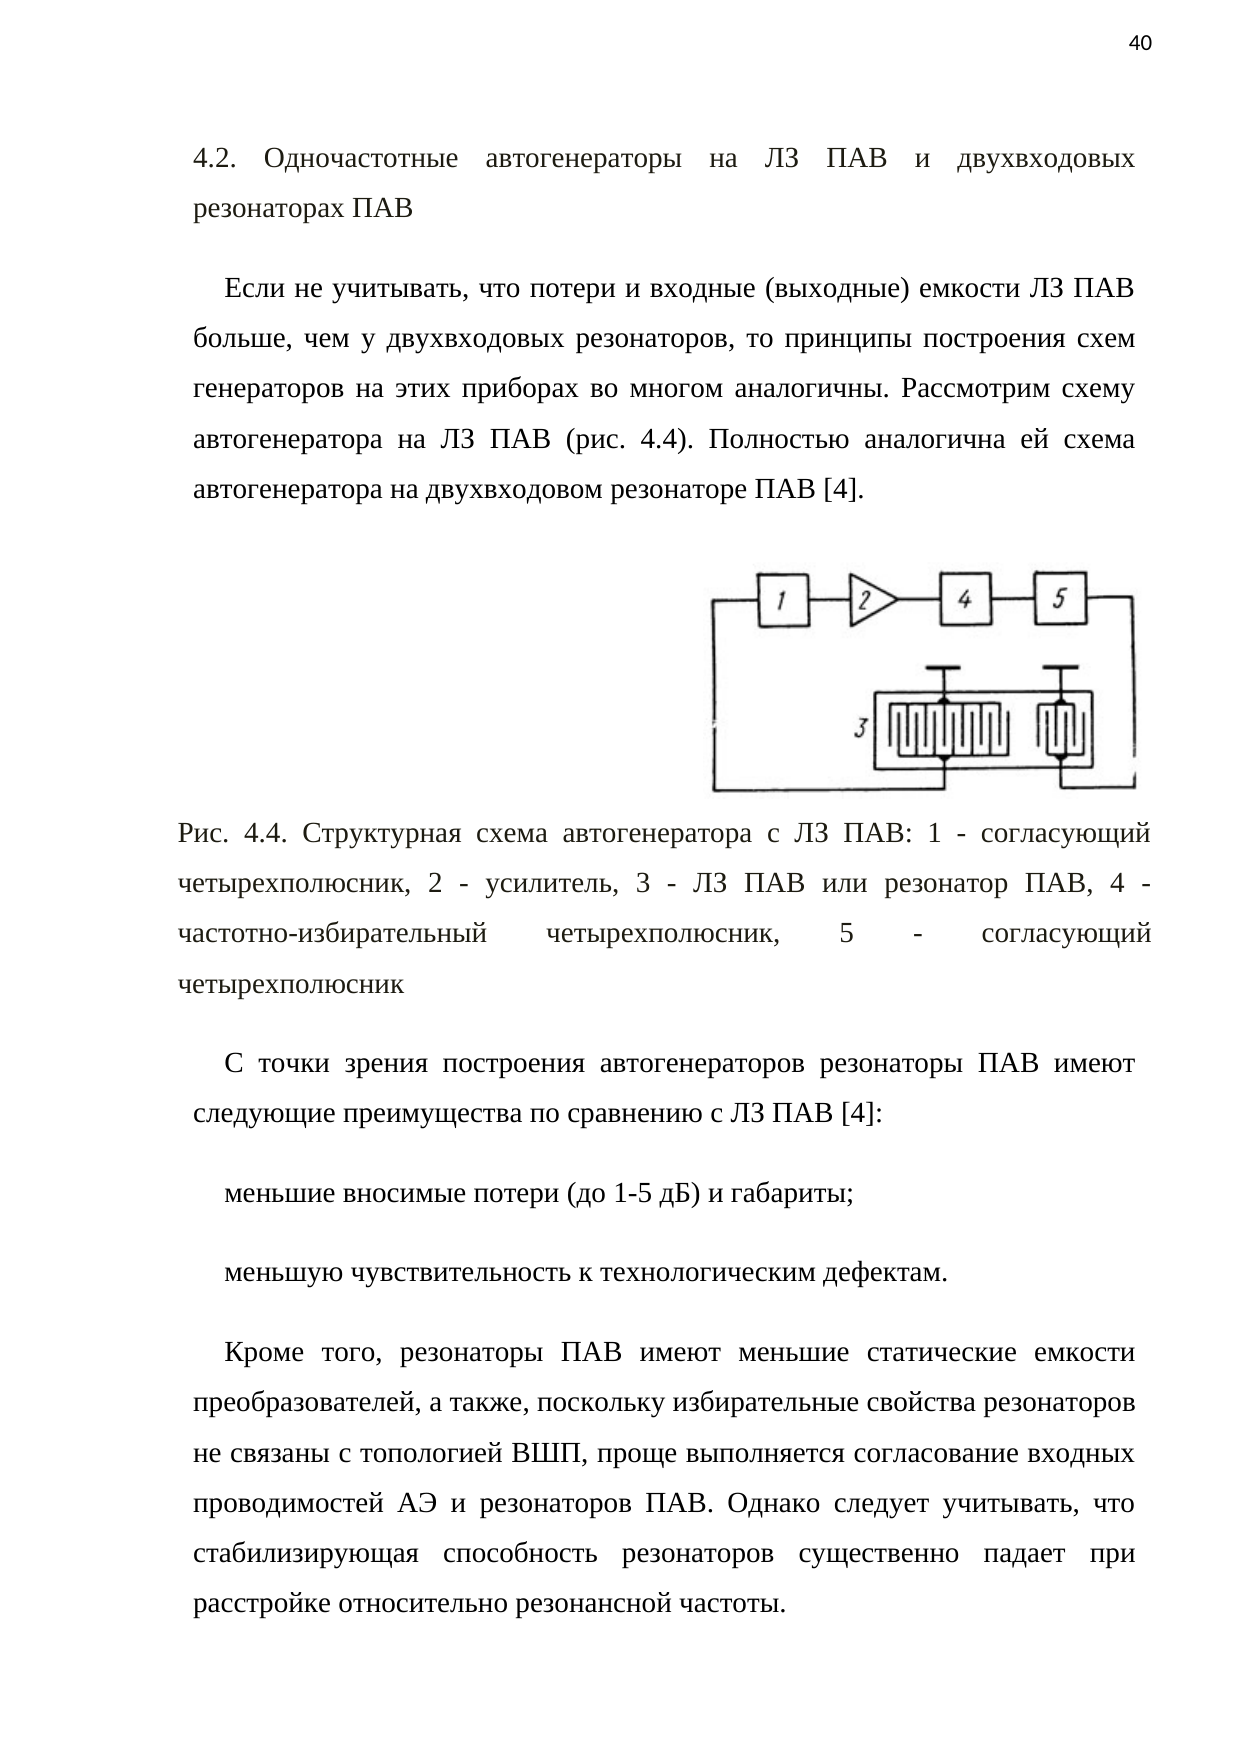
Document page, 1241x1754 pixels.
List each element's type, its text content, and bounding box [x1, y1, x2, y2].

text меньшие вносимые потери (до 1-5 дБ) и габариты; [193, 1175, 1136, 1209]
text Если не учитывать, что потери и входные (выходные) емкости ЛЗ ПАВ больше, чем у двухвходовых резонаторов, то принципы построения схем генераторов на этих приборах во многом аналогичны. Рассмотрим схему автогенератора на ЛЗ ПАВ (рис. 4.4). Полностью аналогична ей схема автогенератора на двухвходовом резонаторе ПАВ [4]. [193, 270, 1136, 505]
text Кроме того, резонаторы ПАВ имеют меньшие статические емкости преобразователей, а также, поскольку избирательные свойства резонаторов не связаны с топологией ВШП, проще выполняется согласование входных проводимостей AЭ и резонаторов ПАВ. Однако следует учитывать, что стабилизирующая способность резонаторов существенно падает при расстройке относительно резонансной частоты. [193, 1334, 1136, 1619]
picture [703, 550, 1152, 799]
text С точки зрения построения автогенераторов резонаторы ПАВ имеют следующие преимущества по сравнению с ЛЗ ПАВ [4]: [193, 1045, 1136, 1129]
text меньшую чувствительность к технологическим дефектам. [193, 1254, 1136, 1288]
text 4.2. Одночастотные автогенераторы на ЛЗ ПАВ и двухвходовых резонаторах ПАВ [193, 140, 1136, 224]
